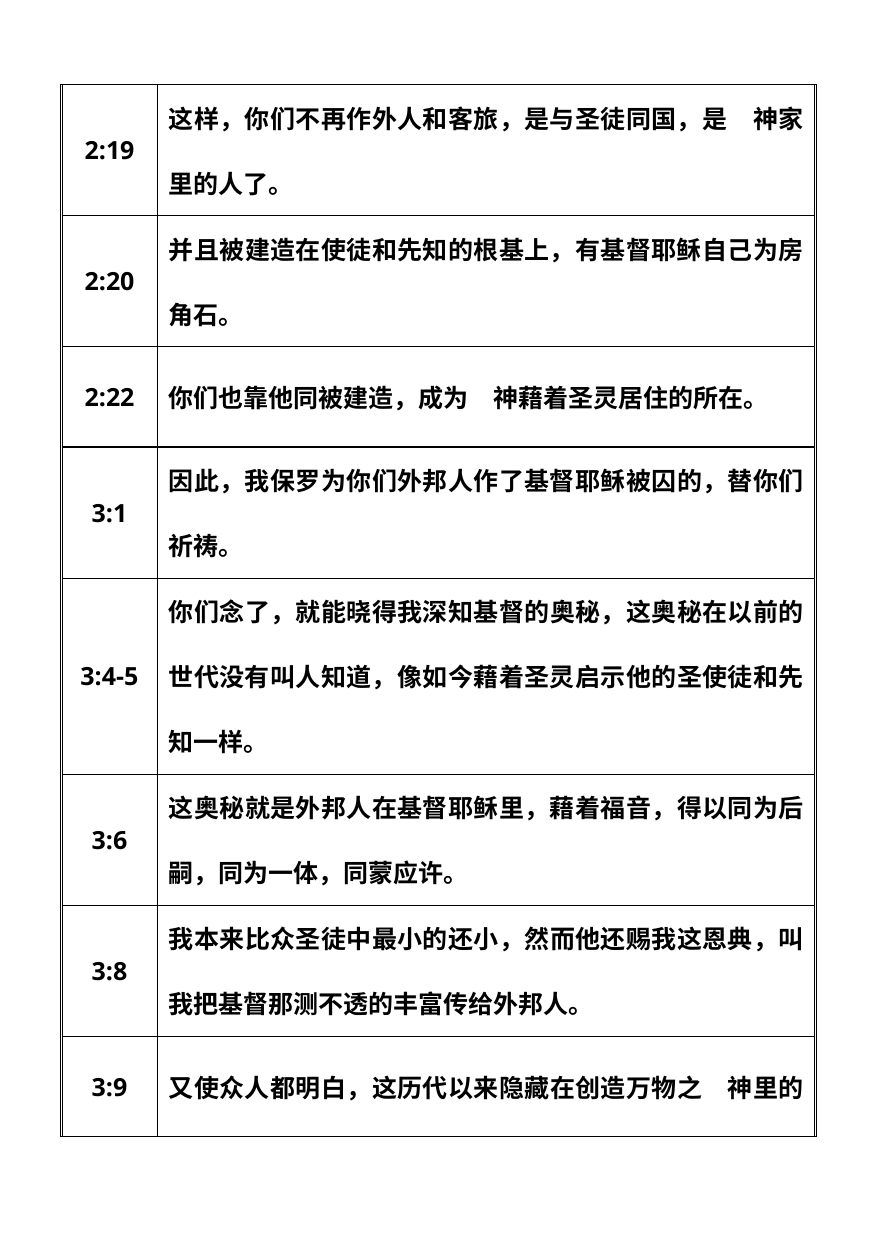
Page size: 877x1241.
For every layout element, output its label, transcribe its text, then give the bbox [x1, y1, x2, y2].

table_cell 2:22 [63, 347, 157, 446]
table_cell 这样，你们不再作外人和客旅，是与圣徒同国，是 神家里的人了。 [158, 85, 814, 215]
table_cell 这奥秘就是外邦人在基督耶稣里，藉着福音，得以同为后嗣，同为一体，同蒙应许。 [158, 775, 814, 904]
table_cell 3:6 [63, 775, 157, 904]
table_cell 3:4-5 [63, 579, 157, 773]
table_cell 并且被建造在使徒和先知的根基上，有基督耶稣自己为房角石。 [158, 216, 814, 346]
table_cell 我本来比众圣徒中最小的还小，然而他还赐我这恩典，叫我把基督那测不透的丰富传给外邦人。 [158, 906, 814, 1036]
table_cell 2:20 [63, 216, 157, 346]
table_cell 你们也靠他同被建造，成为 神藉着圣灵居住的所在。 [158, 347, 814, 446]
table_cell 3:9 [63, 1037, 157, 1136]
table_cell 2:19 [63, 85, 157, 215]
table_cell 3:1 [63, 448, 157, 577]
table_cell 因此，我保罗为你们外邦人作了基督耶稣被囚的，替你们祈祷。 [158, 448, 814, 577]
table_cell 你们念了，就能晓得我深知基督的奥秘，这奥秘在以前的世代没有叫人知道，像如今藉着圣灵启示他的圣使徒和先知一样。 [158, 579, 814, 773]
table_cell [158, 1037, 814, 1136]
table_cell 3:8 [63, 906, 157, 1036]
